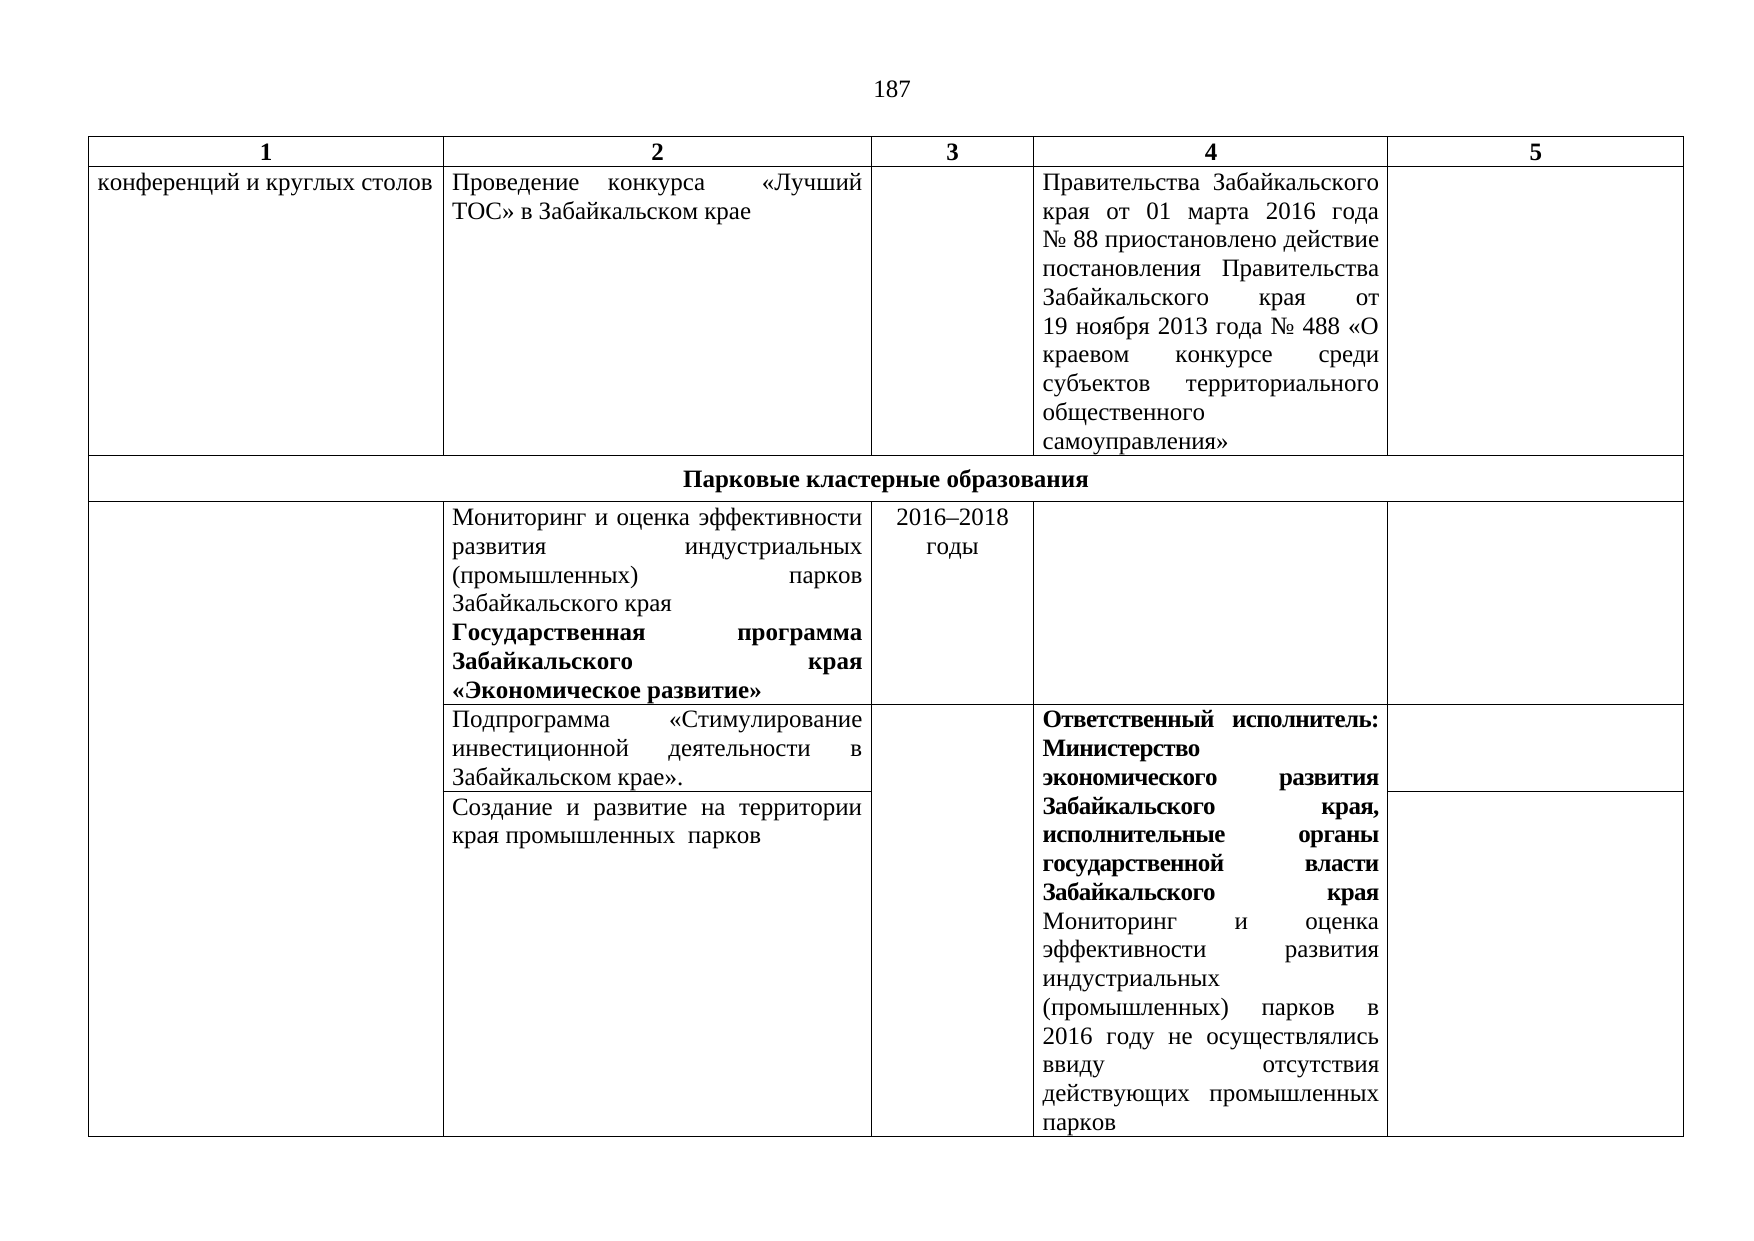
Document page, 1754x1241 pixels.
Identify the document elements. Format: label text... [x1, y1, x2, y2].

table_header 3 [872, 137, 1033, 166]
table_cell Подпрограмма «Стимулирование инвестиционной деятельности в Забайкальском крае». [444, 705, 871, 791]
table_header 2 [444, 137, 871, 166]
table_cell [872, 705, 1033, 1136]
table_cell Ответственный исполнитель: Министерство экономического развития Забайкальского края, исполнительные органы государственной власти Забайкальского края Мониторинг и оценка эффективности развития индустриальных (промышленных) парков в 2016 году не осуществлялись ввиду отсутствия действующих промышленных парков [1034, 705, 1387, 1136]
table_cell [1388, 705, 1683, 791]
table_cell Проведение конкурса «Лучший ТОС» в Забайкальском крае [444, 167, 871, 454]
table_cell [1388, 502, 1683, 703]
table_cell [89, 502, 443, 1136]
table_cell [1388, 792, 1683, 1136]
table_cell 2016–2018 годы [872, 502, 1033, 703]
table_cell Парковые кластерные образования [89, 456, 1683, 501]
table_cell Мониторинг и оценка эффективности развития индустриальных (промышленных) парков Забайкальского края Государственная программа Забайкальского края «Экономическое развитие» [444, 502, 871, 703]
table_header 5 [1388, 137, 1683, 166]
table_header 1 [89, 137, 443, 166]
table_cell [1034, 167, 1387, 454]
table_cell Создание и развитие на территории края промышленных парков [444, 792, 871, 1136]
table_cell [1388, 167, 1683, 454]
table_cell [1034, 502, 1387, 703]
table_header 4 [1034, 137, 1387, 166]
